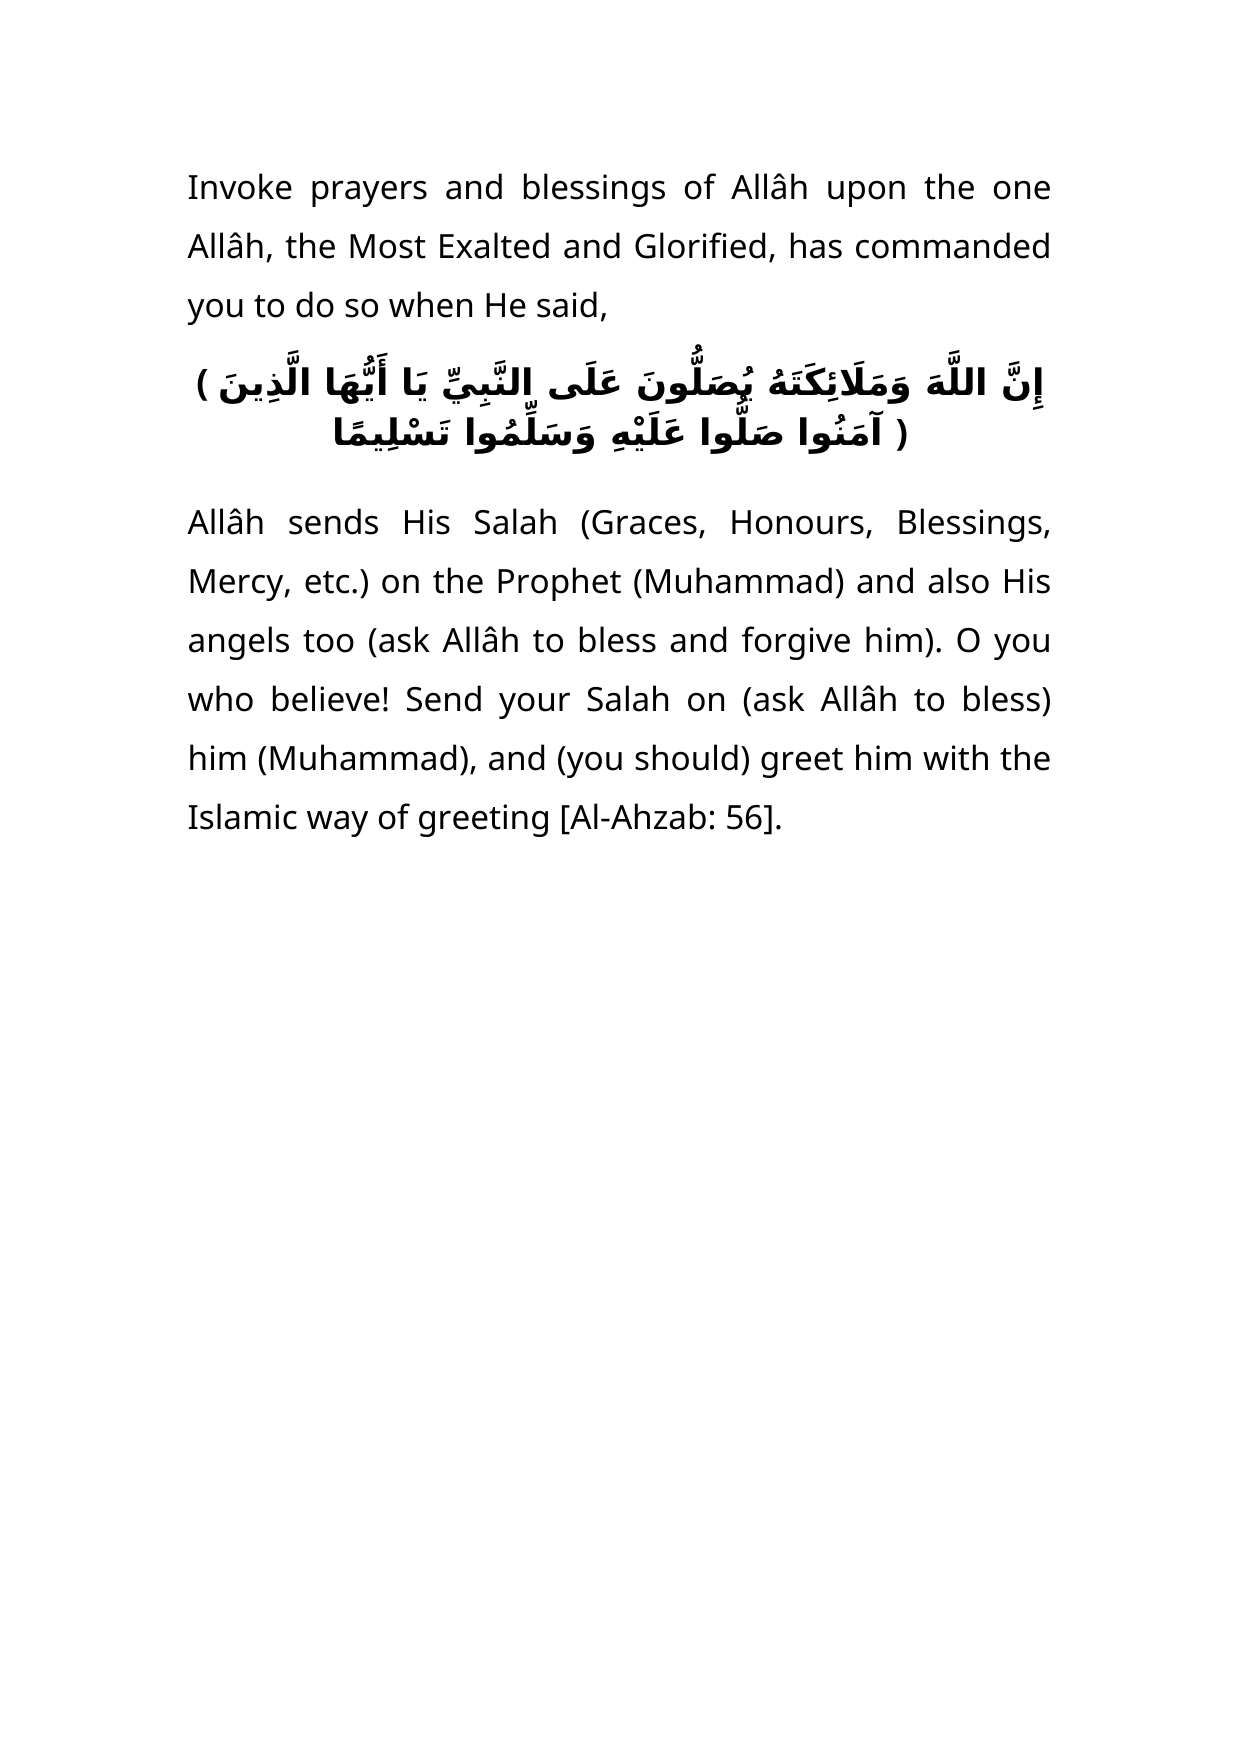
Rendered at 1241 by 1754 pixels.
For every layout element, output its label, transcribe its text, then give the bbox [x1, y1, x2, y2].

text Invoke prayers and blessings of Allâh upon the one Allâh, the Most Exalted and Glorified, has commanded you to do so when He said, [187, 150, 1053, 327]
text ( إِنَّ اللَّهَ وَمَلَائِكَتَهُ يُصَلُّونَ عَلَى النَّبِيِّ يَا أَيُّهَا الَّذِينَ آمَنُوا صَلُّوا عَلَيْهِ وَسَلِّمُوا تَسْلِيمًا ) [187, 356, 1053, 456]
text Allâh sends His Salah (Graces, Honours, Blessings, Mercy, etc.) on the Prophet (Muhammad) and also His angels too (ask Allâh to bless and forgive him). O you who believe! Send your Salah on (ask Allâh to bless) him (Muhammad), and (you should) greet him with the Islamic way of greeting [Al-Ahzab: 56]. [187, 485, 1053, 839]
